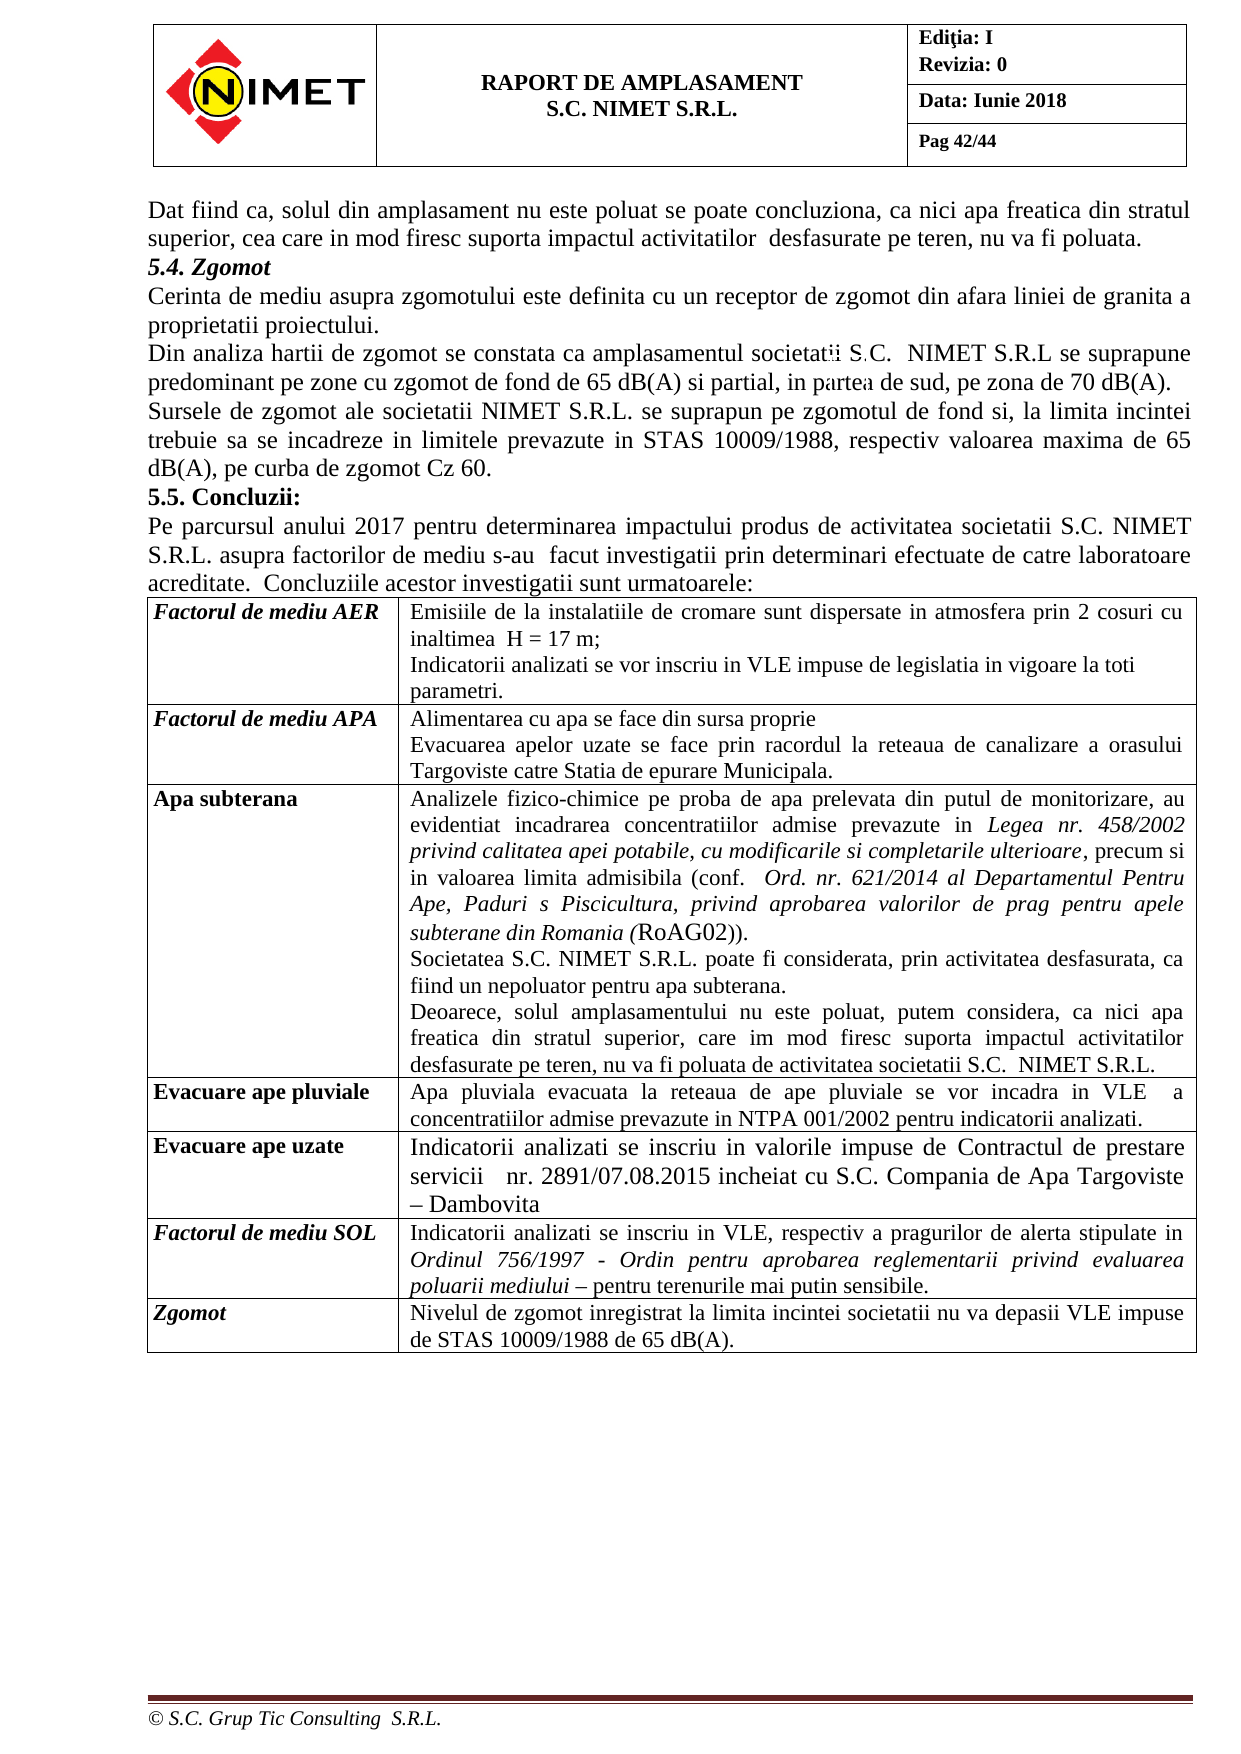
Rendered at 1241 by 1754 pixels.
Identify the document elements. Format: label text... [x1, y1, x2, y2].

table_header Factorul de mediu AER [148, 598, 398, 704]
picture [165, 38, 365, 144]
table_cell Analizele fizico-chimice pe proba de apa prelevata din putul de monitorizare, au evidentiat incadrarea concentratiilor admise prevazute in Legea nr. 458/2002 privind calitatea apei potabile, cu modificarile si completarile ulterioare, precum si in valoarea limita admisibila (conf. Ord. nr. 621/2014 al Departamentul Pentru Ape, Paduri s Piscicultura, privind aprobarea valorilor de prag pentru apele subterane din Romania (RoAG02)). Societatea S.C. NIMET S.R.L. poate fi considerata, prin activitatea desfasurata, ca fiind un nepoluator pentru apa subterana. Deoarece, solul amplasamentului nu este poluat, putem considera, ca nici apa freatica din stratul superior, care im mod firesc suporta impactul activitatilor desfasurate pe teren, nu va fi poluata de activitatea societatii S.C. NIMET S.R.L. [399, 785, 1196, 1077]
text Din analiza hartii de zgomot se constata ca amplasamentul societatii S.C. NIMET S.R.L se suprapune predominant pe zone cu zgomot de fond de 65 dB(A) si partial, in partea de sud, pe zona de 70 dB(A). [148, 338, 1193, 396]
table_header Emisiile de la instalatiile de cromare sunt dispersate in atmosfera prin 2 cosuri cu inaltimea H = 17 m; Indicatorii analizati se vor inscriu in VLE impuse de legislatia in vigoare la toti parametri. [399, 598, 1196, 704]
table_cell Evacuare ape pluviale [148, 1078, 398, 1131]
table_cell Apa subterana [148, 785, 398, 1077]
table_cell Indicatorii analizati se inscriu in valorile impuse de Contractul de prestare servicii nr. 2891/07.08.2015 incheiat cu S.C. Compania de Apa Targoviste – Dambovita [399, 1132, 1196, 1218]
subtitle 5.5. Concluzii: [148, 482, 1193, 511]
subtitle 5.4. Zgomot [148, 252, 1193, 281]
table_cell Factorul de mediu APA [148, 705, 398, 784]
text Dat fiind ca, solul din amplasament nu este poluat se poate concluziona, ca nici apa freatica din stratul superior, cea care in mod firesc suporta impactul activitatilor desfasurate pe teren, nu va fi poluata. [148, 195, 1193, 252]
table_cell Zgomot [148, 1299, 398, 1352]
table_cell Nivelul de zgomot inregistrat la limita incintei societatii nu va depasii VLE impuse de STAS 10009/1988 de 65 dB(A). [399, 1299, 1196, 1352]
table_cell Alimentarea cu apa se face din sursa proprie Evacuarea apelor uzate se face prin racordul la reteaua de canalizare a orasului Targoviste catre Statia de epurare Municipala. [399, 705, 1196, 784]
text Pe parcursul anului 2017 pentru determinarea impactului produs de activitatea societatii S.C. NIMET S.R.L. asupra factorilor de mediu s-au facut investigatii prin determinari efectuate de catre laboratoare acreditate. Concluziile acestor investigatii sunt urmatoarele: [148, 511, 1193, 597]
table_cell Apa pluviala evacuata la reteaua de ape pluviale se vor incadra in VLE a concentratiilor admise prevazute in NTPA 001/2002 pentru indicatorii analizati. [399, 1078, 1196, 1131]
text Cerinta de mediu asupra zgomotului este definita cu un receptor de zgomot din afara liniei de granita a proprietatii proiectului. [148, 281, 1193, 338]
table_cell Factorul de mediu SOL [148, 1219, 398, 1298]
table_cell Evacuare ape uzate [148, 1132, 398, 1218]
table_cell Indicatorii analizati se inscriu in VLE, respectiv a pragurilor de alerta stipulate in Ordinul 756/1997 - Ordin pentru aprobarea reglementarii privind evaluarea poluarii mediului – pentru terenurile mai putin sensibile. [399, 1219, 1196, 1298]
text Sursele de zgomot ale societatii NIMET S.R.L. se suprapun pe zgomotul de fond si, la limita incintei trebuie sa se incadreze in limitele prevazute in STAS 10009/1988, respectiv valoarea maxima de 65 dB(A), pe curba de zgomot Cz 60. [148, 396, 1193, 482]
